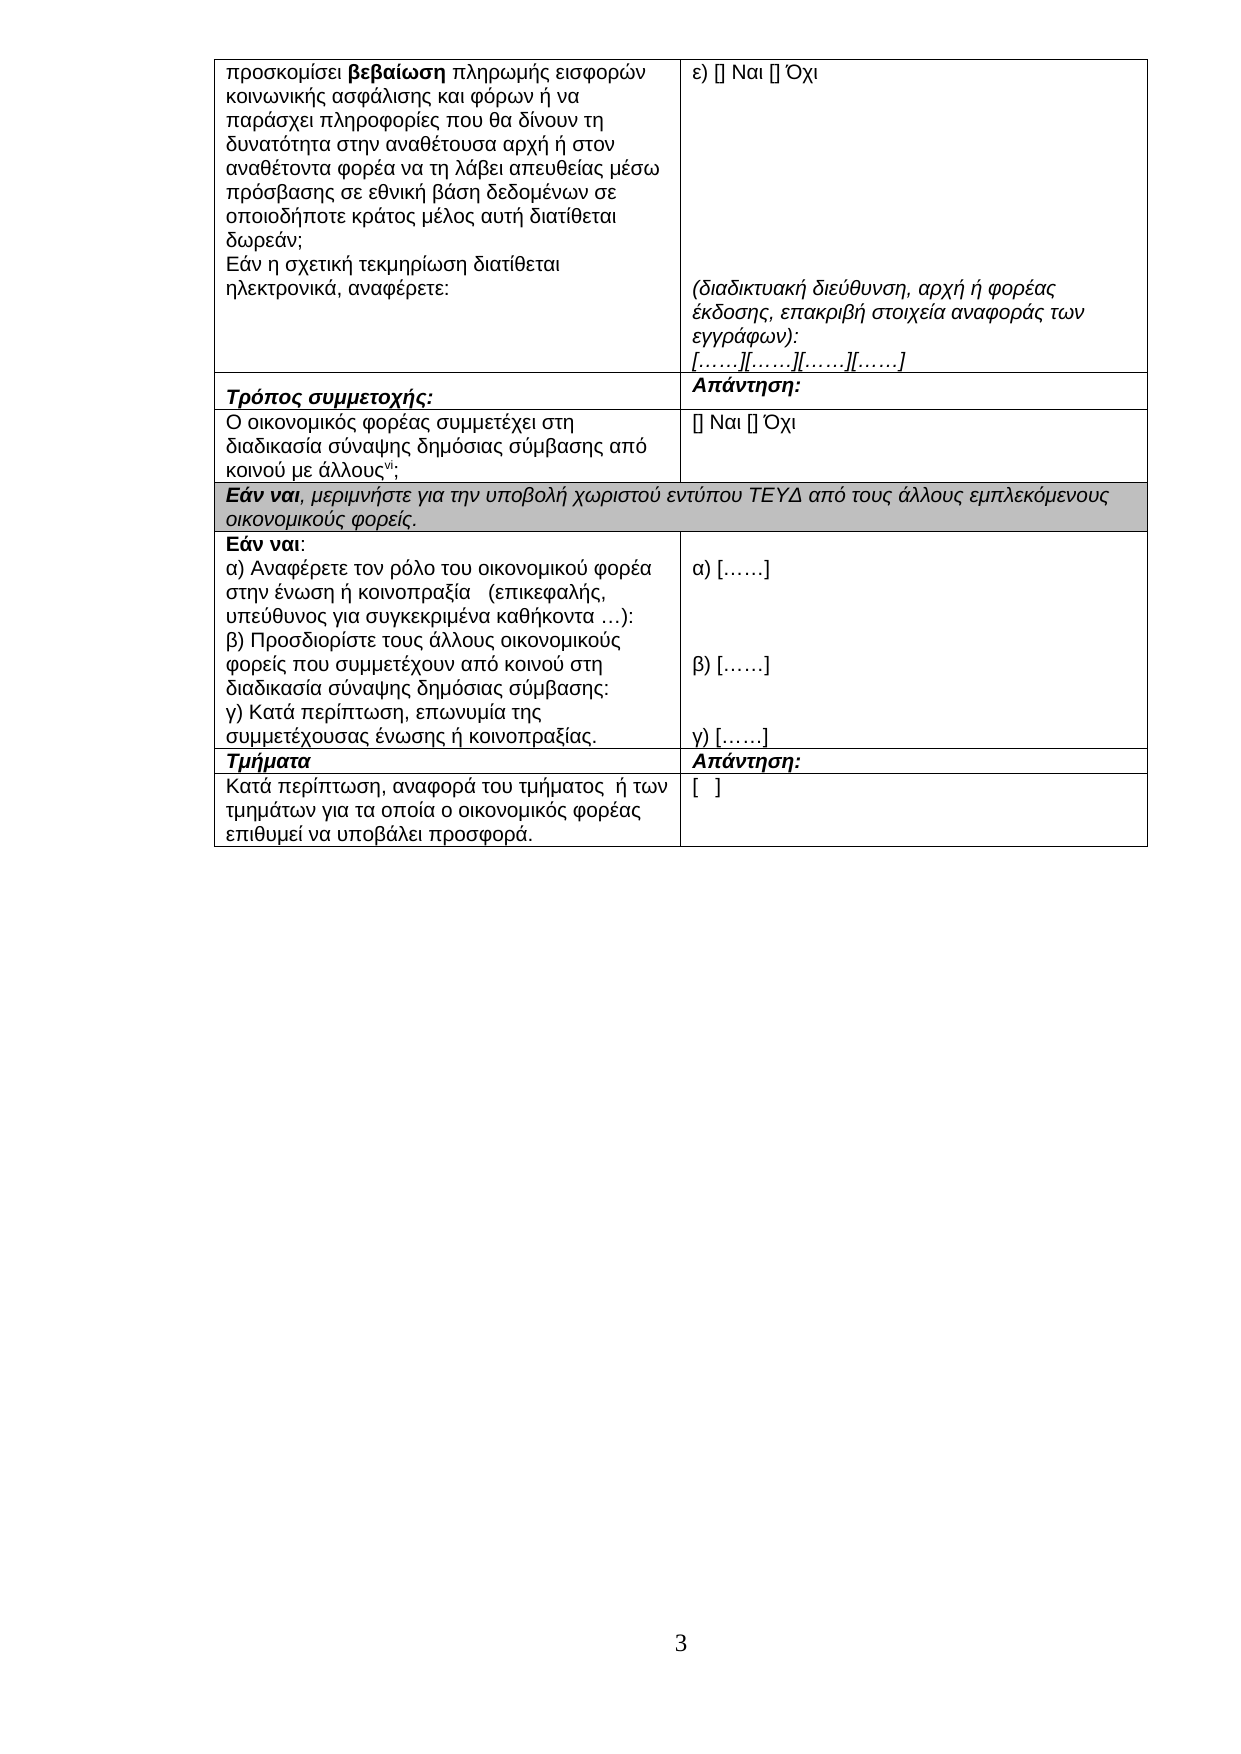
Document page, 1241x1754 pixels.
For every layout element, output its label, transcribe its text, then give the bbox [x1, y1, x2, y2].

table_cell Τμήματα [215, 749, 680, 773]
table_cell [ ] [681, 774, 1147, 846]
table_cell α) [……] β) [……] γ) [……] [681, 532, 1147, 748]
table_cell Εάν ναι: α) Αναφέρετε τον ρόλο του οικονομικού φορέα στην ένωση ή κοινοπραξία (επικεφαλής, υπεύθυνος για συγκεκριμένα καθήκοντα …): β) Προσδιορίστε τους άλλους οικονομικούς φορείς που συμμετέχουν από κοινού στη διαδικασία σύναψης δημόσιας σύμβασης: γ) Κατά περίπτωση, επωνυμία της συμμετέχουσας ένωσης ή κοινοπραξίας. [215, 532, 680, 748]
table_cell Απάντηση: [681, 373, 1147, 409]
table_cell Τρόπος συμμετοχής: [215, 373, 680, 409]
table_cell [681, 60, 1147, 372]
table_cell Απάντηση: [681, 749, 1147, 773]
table_cell Κατά περίπτωση, αναφορά του τμήματος ή των τμημάτων για τα οποία ο οικονομικός φορέας επιθυμεί να υποβάλει προσφορά. [215, 774, 680, 846]
table_cell [] Ναι [] Όχι [681, 410, 1147, 482]
table_cell Εάν ναι, μεριμνήστε για την υποβολή χωριστού εντύπου ΤΕΥΔ από τους άλλους εμπλεκόμενους οικονομικούς φορείς. [215, 483, 1147, 531]
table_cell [215, 60, 680, 372]
table_cell Ο οικονομικός φορέας συμμετέχει στη διαδικασία σύναψης δημόσιας σύμβασης από κοινού με άλλους; [215, 410, 680, 482]
